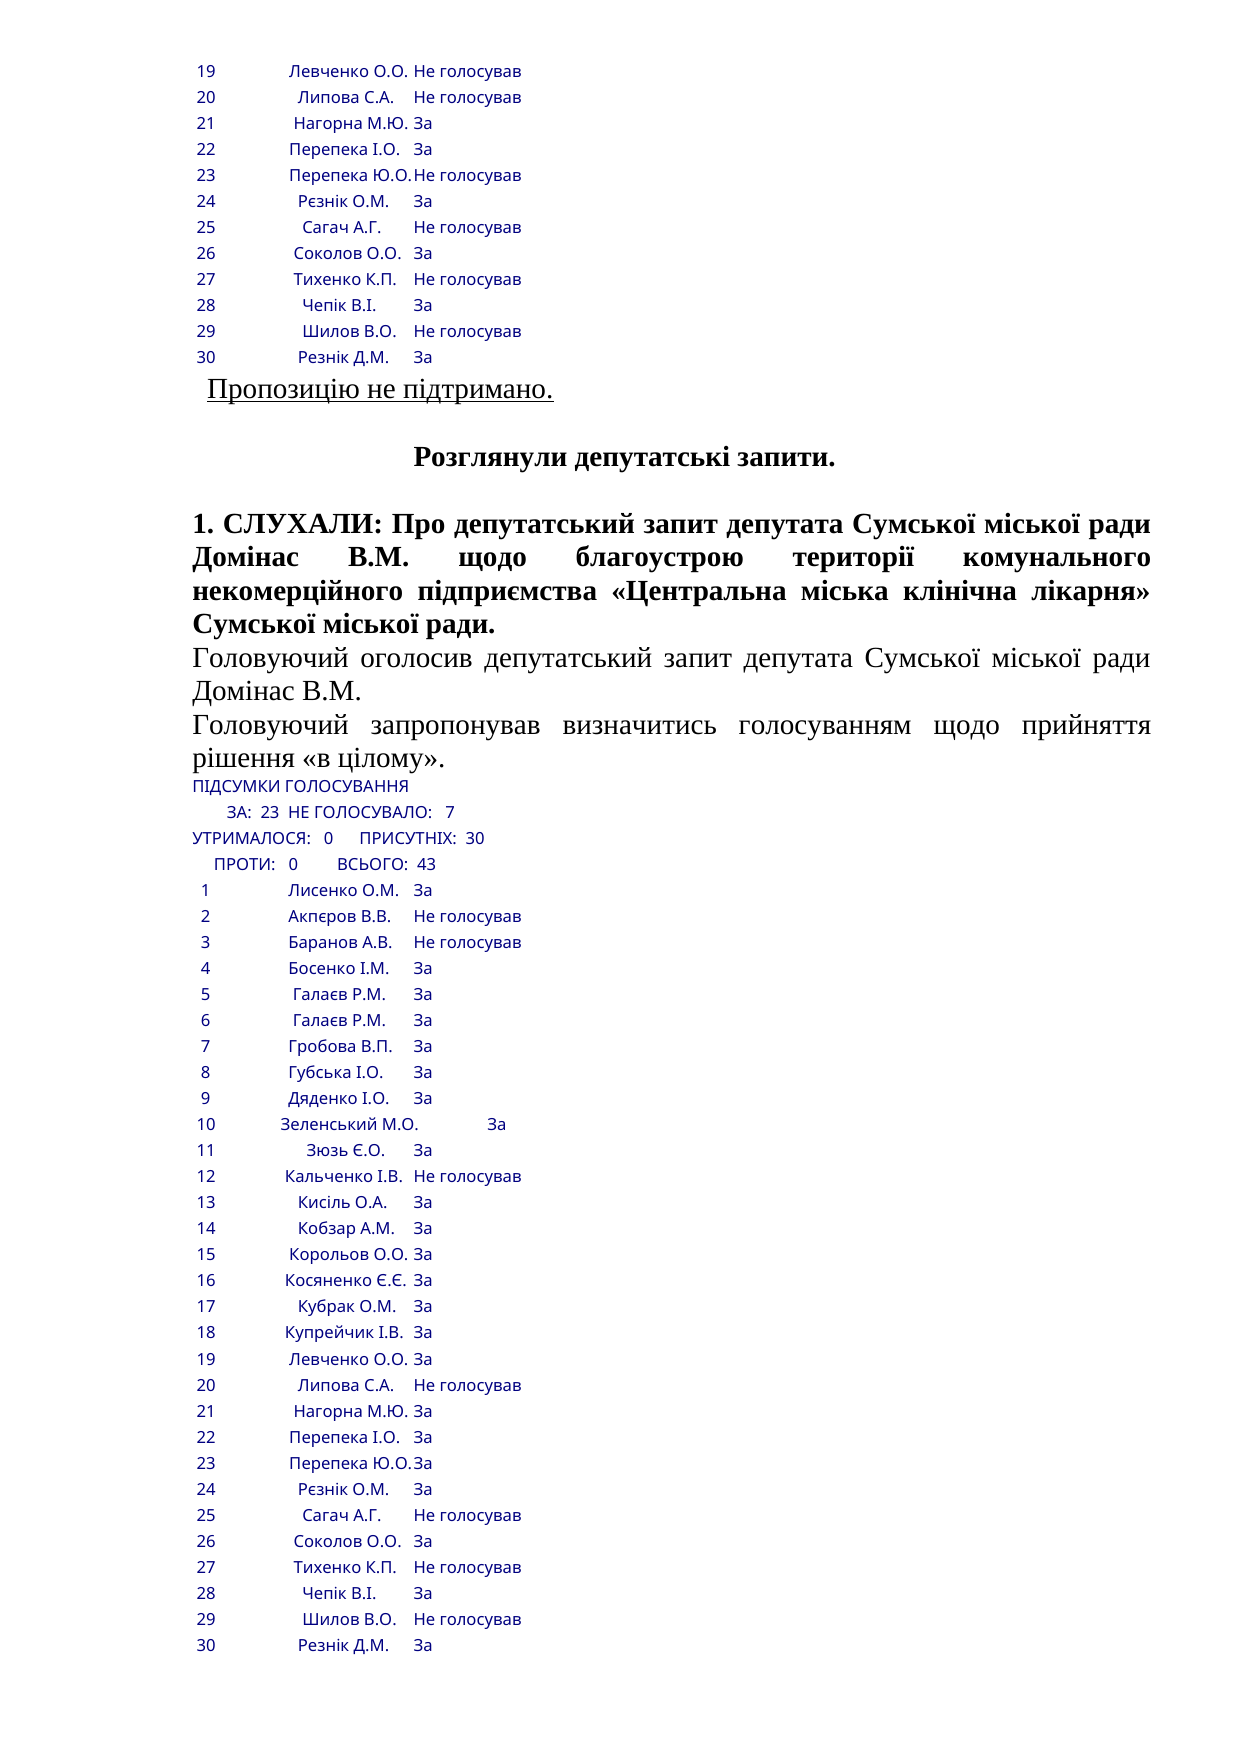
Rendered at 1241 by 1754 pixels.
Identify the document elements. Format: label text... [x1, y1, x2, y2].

text 27 Тихенко К.П. Не голосував [192, 267, 1152, 290]
text 25 Сагач А.Г. Не голосував [192, 215, 1152, 238]
text ЗА: 23 НЕ ГОЛОСУВАЛО: 7 [192, 800, 1152, 823]
text 22 Перепека І.О. За [192, 137, 1152, 160]
text Головуючий запропонував визначитись голосуванням щодо прийняття рішення «в цілому». [192, 707, 1152, 774]
text 24 Рєзнік О.М. За [192, 1477, 1152, 1500]
text УТРИМАЛОСЯ: 0 ПРИСУТНІХ: 30 [192, 826, 1152, 849]
text 26 Соколов О.О. За [192, 241, 1152, 264]
text 12 Кальченко І.В. Не голосував [192, 1165, 1152, 1187]
text 17 Кубрак О.М. За [192, 1295, 1152, 1318]
text 20 Липова С.А. Не голосував [192, 1373, 1152, 1396]
text ПРОТИ: 0 ВСЬОГО: 43 [192, 852, 1152, 875]
text 26 Соколов О.О. За [192, 1529, 1152, 1552]
text 29 Шилов В.О. Не голосував [192, 1607, 1152, 1630]
text 18 Купрейчик І.В. За [192, 1321, 1152, 1344]
text 9 Дяденко І.О. За [192, 1087, 1152, 1109]
text 28 Чепік В.І. За [192, 1581, 1152, 1604]
text Пропозицію не підтримано. [207, 372, 1152, 405]
text 13 Кисіль О.А. За [192, 1191, 1152, 1213]
text 30 Резнік Д.М. За [192, 1633, 1152, 1656]
text 16 Косяненко Є.Є. За [192, 1269, 1152, 1292]
text 19 Левченко О.О. За [192, 1347, 1152, 1370]
text 23 Перепека Ю.О. За [192, 1451, 1152, 1474]
text 15 Корольов О.О. За [192, 1243, 1152, 1266]
text 14 Кобзар А.М. За [192, 1217, 1152, 1239]
text 3 Баранов А.В. Не голосував [192, 930, 1152, 953]
text 2 Акпєров В.В. Не голосував [192, 904, 1152, 927]
text 11 Зюзь Є.О. За [192, 1139, 1152, 1161]
text 5 Галаєв Р.М. За [192, 982, 1152, 1005]
text 25 Сагач А.Г. Не голосував [192, 1503, 1152, 1526]
text 24 Рєзнік О.М. За [192, 189, 1152, 212]
text Головуючий оголосив депутатський запит депутата Сумської міської ради Домінас В.М. [192, 640, 1152, 707]
text 20 Липова С.А. Не голосував [192, 85, 1152, 108]
text 7 Гробова В.П. За [192, 1034, 1152, 1057]
text ПІДСУМКИ ГОЛОСУВАННЯ [192, 774, 1152, 797]
text 29 Шилов В.О. Не голосував [192, 319, 1152, 342]
text 27 Тихенко К.П. Не голосував [192, 1555, 1152, 1578]
text 21 Нагорна М.Ю. За [192, 111, 1152, 134]
text 21 Нагорна М.Ю. За [192, 1399, 1152, 1422]
text 6 Галаєв Р.М. За [192, 1008, 1152, 1031]
text 30 Резнік Д.М. За [192, 346, 1152, 368]
text 8 Губська І.О. За [192, 1061, 1152, 1083]
text Розглянули депутатські запити. [339, 439, 1152, 472]
text 22 Перепека І.О. За [192, 1425, 1152, 1448]
text 10 Зеленський М.О. За [192, 1113, 1152, 1135]
text 1 Лисенко О.М. За [192, 878, 1152, 901]
text 23 Перепека Ю.О. Не голосував [192, 163, 1152, 186]
text 28 Чепік В.І. За [192, 293, 1152, 316]
text 19 Левченко О.О. Не голосував [192, 59, 1152, 82]
text 4 Босенко І.М. За [192, 956, 1152, 979]
text 1. СЛУХАЛИ: Про депутатський запит депутата Сумської міської ради Домінас В.М. щодо благоустрою території комунального некомерційного підприємства «Центральна міська клінічна лікарня» Сумської міської ради. [192, 506, 1152, 640]
